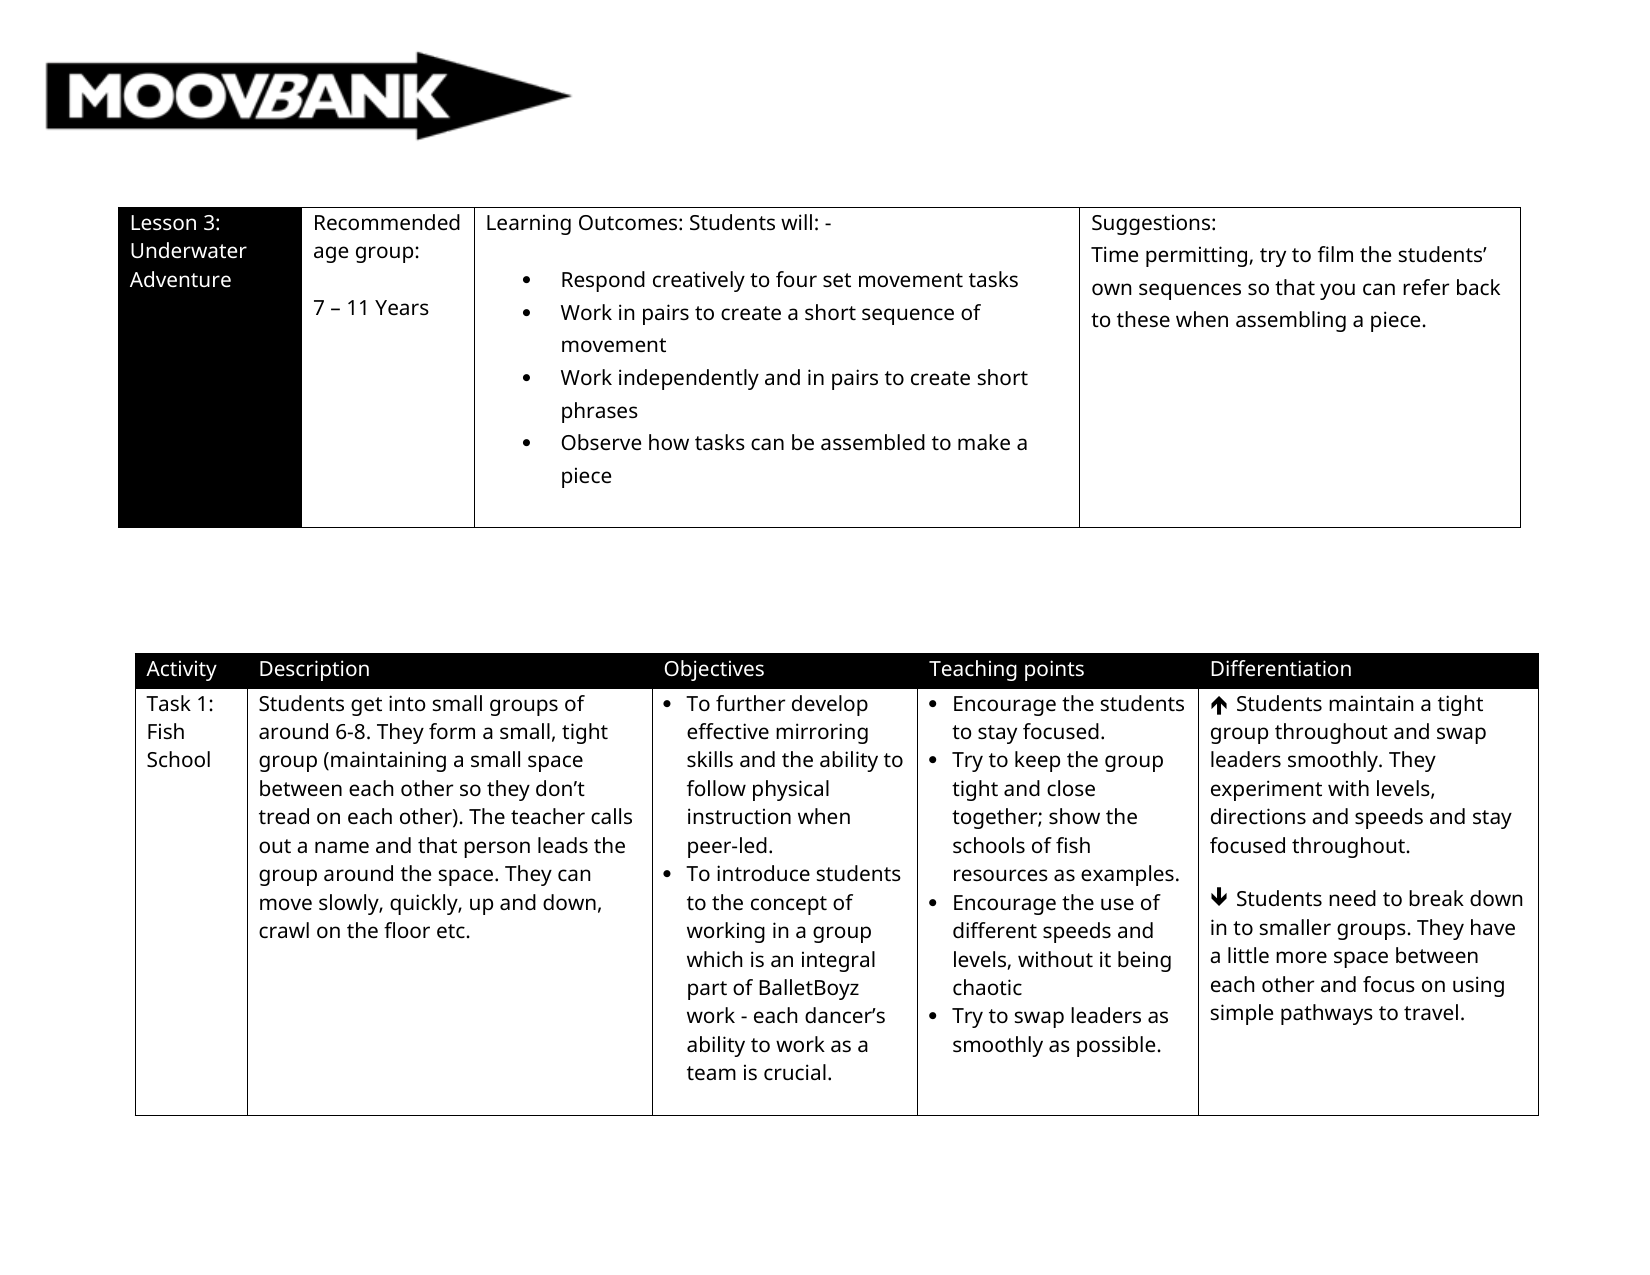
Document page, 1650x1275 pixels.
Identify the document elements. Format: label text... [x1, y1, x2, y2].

table_cell Students get into small groups of around 6-8. They form a small, tight group (maintaining a small space between each other so they don’t tread on each other). The teacher calls out a name and that person leads the group around the space. They can move slowly, quickly, up and down, crawl on the floor etc. [248, 689, 652, 1115]
table_header Recommended age group: 7 – 11 Years [302, 208, 474, 527]
table_header Suggestions: Time permitting, try to film the students’ own sequences so that you can refer back to these when assembling a piece. [1080, 208, 1520, 527]
table_cell Students maintain a tight group throughout and swap leaders smoothly. They experiment with levels, directions and speeds and stay focused throughout. Students need to break down in to smaller groups. They have a little more space between each other and focus on using simple pathways to travel. [1199, 689, 1538, 1115]
table_header Objectives [653, 654, 917, 688]
table_header Description [248, 654, 652, 688]
picture [18, 18, 596, 174]
table_header Differentiation [1199, 654, 1538, 688]
table_header Lesson 3: Underwater Adventure [119, 208, 301, 527]
table_cell To further develop effective mirroring skills and the ability to follow physical instruction when peer-led. To introduce students to the concept of working in a group which is an integral part of BalletBoyz work - each dancer’s ability to work as a team is crucial. [653, 689, 917, 1115]
table_header Teaching points [918, 654, 1198, 688]
table_cell Task 1: Fish School [136, 689, 247, 1115]
table_cell Encourage the students to stay focused. Try to keep the group tight and close together; show the schools of fish resources as examples. Encourage the use of different speeds and levels, without it being chaotic Try to swap leaders as smoothly as possible. [918, 689, 1198, 1115]
table_header Learning Outcomes: Students will: - Respond creatively to four set movement tasks Work in pairs to create a short sequence of movement Work independently and in pairs to create short phrases Observe how tasks can be assembled to make a piece [475, 208, 1079, 527]
table_header Activity [136, 654, 247, 688]
